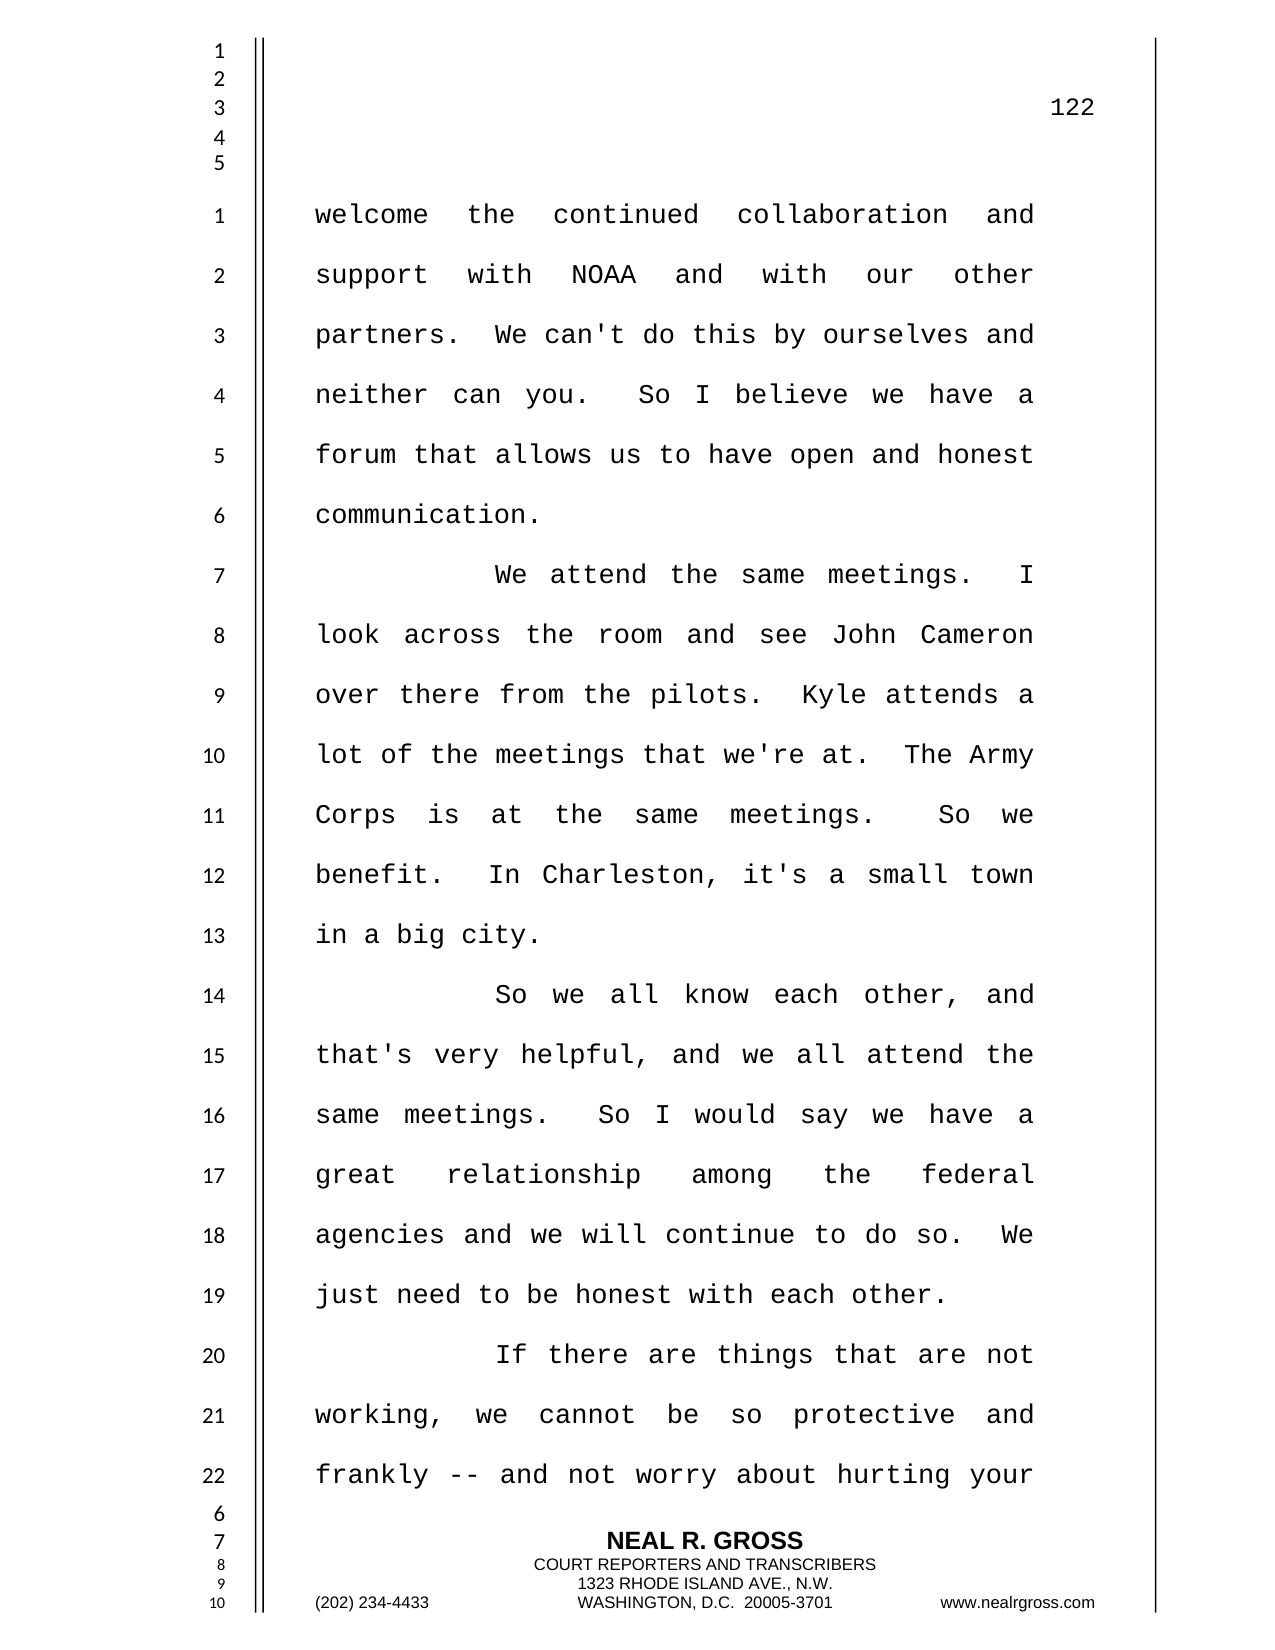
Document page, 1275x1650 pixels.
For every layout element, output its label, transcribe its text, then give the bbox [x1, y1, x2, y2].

text So we all know each other, and that's very helpful, and we all attend the same meetings. So I would say we have a great relationship among the federal agencies and we will continue to do so. We just need to be honest with each other. [315, 956, 1035, 1316]
text We attend the same meetings. I look across the room and see John Cameron over there from the pilots. Kyle attends a lot of the meetings that we're at. The Army Corps is at the same meetings. So we benefit. In Charleston, it's a small town in a big city. [315, 536, 1035, 956]
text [315, 176, 1035, 536]
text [315, 1316, 1035, 1496]
